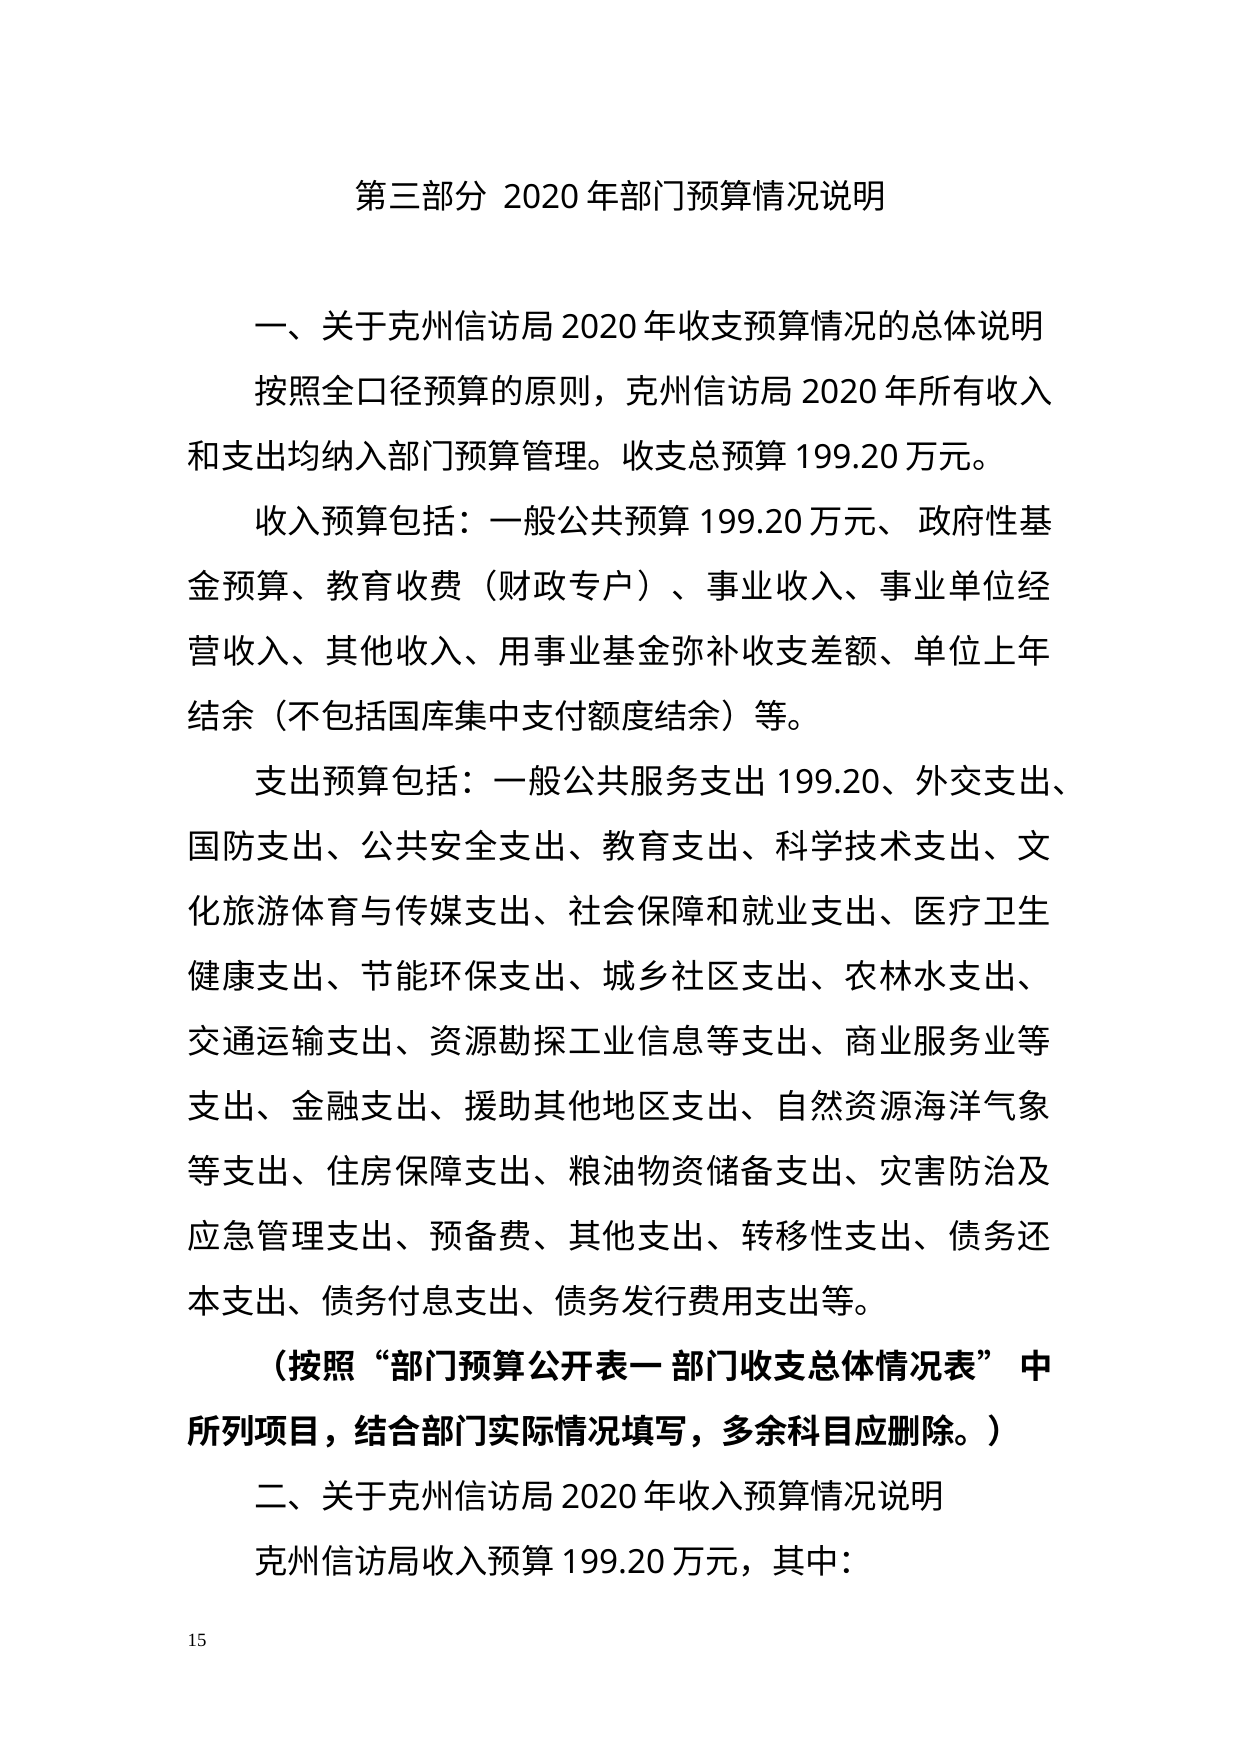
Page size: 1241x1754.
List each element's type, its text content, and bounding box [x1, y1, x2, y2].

text （按照“部门预算公开表一 部门收支总体情况表” 中所列项目，结合部门实际情况填写，多余科目应删除。） [187, 1332, 1053, 1462]
text 一、关于克州信访局2020年收支预算情况的总体说明 [187, 292, 1053, 357]
text 按照全口径预算的原则，克州信访局2020年所有收入和支出均纳入部门预算管理。收支总预算199.20万元。 [187, 357, 1053, 487]
text 第三部分 2020年部门预算情况说明 [187, 162, 1053, 227]
text 二、关于克州信访局2020年收入预算情况说明 [187, 1462, 1053, 1527]
text 收入预算包括：一般公共预算199.20万元、 政府性基金预算、教育收费（财政专户）、事业收入、事业单位经营收入、其他收入、用事业基金弥补收支差额、单位上年结余（不包括国库集中支付额度结余）等。 [187, 487, 1053, 747]
text 支出预算包括：一般公共服务支出199.20、外交支出、国防支出、公共安全支出、教育支出、科学技术支出、文化旅游体育与传媒支出、社会保障和就业支出、医疗卫生健康支出、节能环保支出、城乡社区支出、农林水支出、交通运输支出、资源勘探工业信息等支出、商业服务业等支出、金融支出、援助其他地区支出、自然资源海洋气象等支出、住房保障支出、粮油物资储备支出、灾害防治及应急管理支出、预备费、其他支出、转移性支出、债务还本支出、债务付息支出、债务发行费用支出等。 [187, 747, 1053, 1332]
text 克州信访局收入预算199.20万元，其中： [187, 1527, 1053, 1592]
